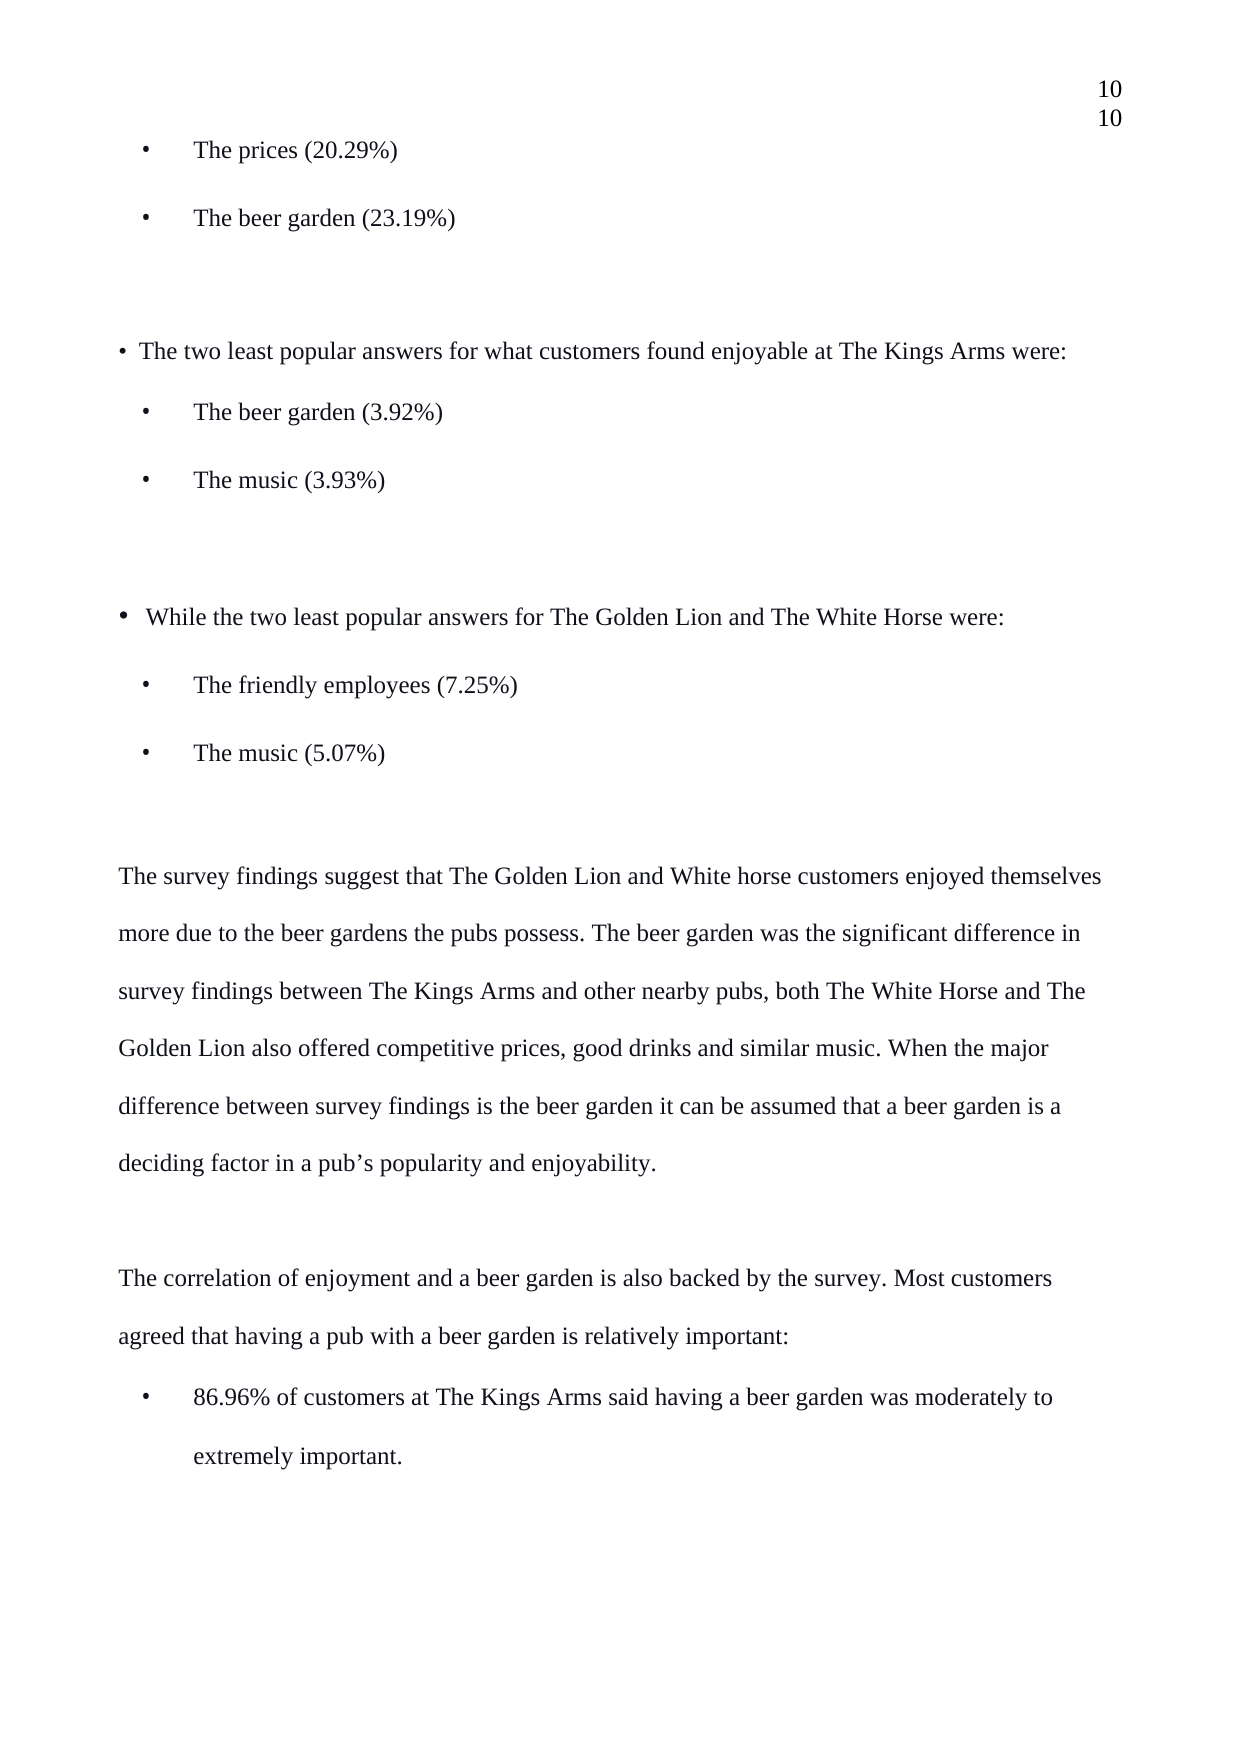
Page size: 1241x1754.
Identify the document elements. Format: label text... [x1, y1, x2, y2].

text The correlation of enjoyment and a beer garden is also backed by the survey. Most customers agreed that having a pub with a beer garden is relatively important: [118, 1263, 1122, 1349]
list The beer garden (3.92%) [141, 393, 1122, 427]
text The survey findings suggest that The Golden Lion and White horse customers enjoyed themselves more due to the beer gardens the pubs possess. The beer garden was the significant difference in survey findings between The Kings Arms and other nearby pubs, both The White Horse and The Golden Lion also offered competitive prices, good drinks and similar music. When the major difference between survey findings is the beer garden it can be assumed that a beer garden is a deciding factor in a pub’s popularity and enjoyability. [118, 861, 1122, 1177]
list The prices (20.29%) [141, 131, 1122, 165]
list The music (5.07%) [141, 735, 1122, 769]
list 86.96% of customers at The Kings Arms said having a beer garden was moderately to extremely important. [141, 1378, 1122, 1470]
list The two least popular answers for what customers found enjoyable at The Kings Arms were: [118, 336, 1122, 364]
list The friendly employees (7.25%) [141, 667, 1122, 701]
list While the two least popular answers for The Golden Lion and The White Horse were: [118, 598, 1122, 632]
list The beer garden (23.19%) [141, 199, 1122, 302]
list The music (3.93%) [141, 461, 1122, 563]
